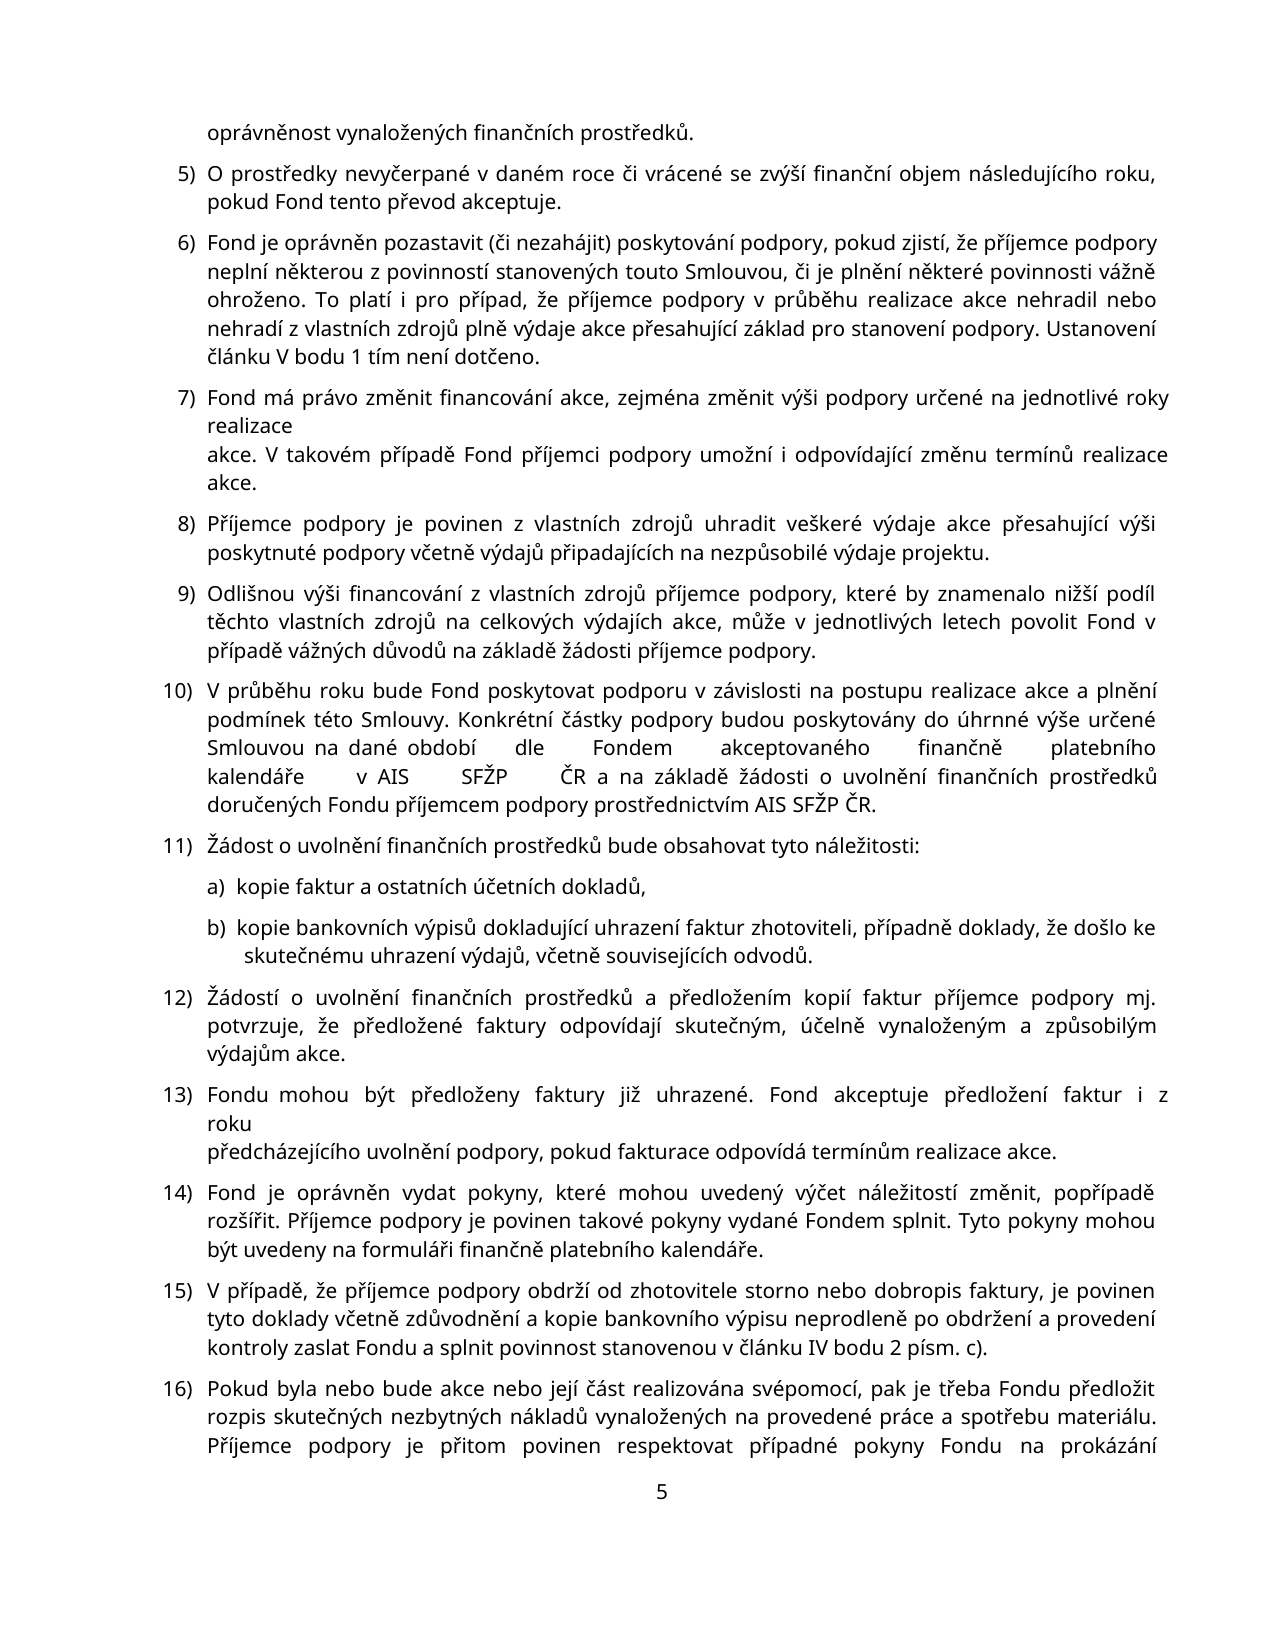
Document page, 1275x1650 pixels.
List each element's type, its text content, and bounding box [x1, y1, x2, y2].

list kopie bankovních výpisů dokladující uhrazení faktur zhotoviteli, případně doklady, že došlo ke skutečnému uhrazení výdajů, včetně souvisejících odvodů. [207, 913, 1156, 970]
list Žádostí o uvolnění finančních prostředků a předložením kopií faktur příjemce podpory mj. potvrzuje, že předložené faktury odpovídají skutečným, účelně vynaloženým a způsobilým výdajům akce. [162, 983, 1157, 1068]
list V průběhu roku bude Fond poskytovat podporu v závislosti na postupu realizace akce a plnění podmínek této Smlouvy. Konkrétní částky podpory budou poskytovány do úhrnné výše určené Smlouvou na dané období dle Fondem akceptovaného finančně platebního kalendáře v AIS SFŽP ČR a na základě žádosti o uvolnění finančních prostředků doručených Fondu příjemcem podpory prostřednictvím AIS SFŽP ČR. [162, 677, 1157, 819]
list kopie faktur a ostatních účetních dokladů, [207, 872, 1169, 901]
list Fond je oprávněn pozastavit (či nezahájit) poskytování podpory, pokud zjistí, že příjemce podpory neplní některou z povinností stanovených touto Smlouvou, či je plnění některé povinnosti vážně ohroženo. To platí i pro případ, že příjemce podpory v průběhu realizace akce nehradil nebo nehradí z vlastních zdrojů plně výdaje akce přesahující základ pro stanovení podpory. Ustanovení článku V bodu 1 tím není dotčeno. [177, 228, 1157, 371]
list Odlišnou výši financování z vlastních zdrojů příjemce podpory, které by znamenalo nižší podíl těchto vlastních zdrojů na celkových výdajích akce, může v jednotlivých letech povolit Fond v případě vážných důvodů na základě žádosti příjemce podpory. [177, 579, 1157, 664]
list Fond je oprávněn vydat pokyny, které mohou uvedený výčet náležitostí změnit, popřípadě rozšířit. Příjemce podpory je povinen takové pokyny vydané Fondem splnit. Tyto pokyny mohou být uvedeny na formuláři finančně platebního kalendáře. [162, 1178, 1156, 1263]
text předcházejícího uvolnění podpory, pokud fakturace odpovídá termínům realizace akce. [207, 1137, 1169, 1166]
text oprávněnost vynaložených finančních prostředků. [207, 118, 1169, 146]
text akce. V takovém případě Fond příjemci podpory umožní i odpovídající změnu termínů realizace akce. [207, 440, 1169, 497]
list Fondu mohou být předloženy faktury již uhrazené. Fond akceptuje předložení faktur i z roku [162, 1080, 1169, 1137]
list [162, 1374, 1157, 1459]
list V případě, že příjemce podpory obdrží od zhotovitele storno nebo dobropis faktury, je povinen tyto doklady včetně zdůvodnění a kopie bankovního výpisu neprodleně po obdržení a provedení kontroly zaslat Fondu a splnit povinnost stanovenou v článku IV bodu 2 písm. c). [162, 1276, 1157, 1361]
list Žádost o uvolnění finančních prostředků bude obsahovat tyto náležitosti: [162, 831, 1169, 860]
list Příjemce podpory je povinen z vlastních zdrojů uhradit veškeré výdaje akce přesahující výši poskytnuté podpory včetně výdajů připadajících na nezpůsobilé výdaje projektu. [177, 509, 1157, 566]
list Fond má právo změnit financování akce, zejména změnit výši podpory určené na jednotlivé roky realizace [177, 383, 1169, 440]
list O prostředky nevyčerpané v daném roce či vrácené se zvýší finanční objem následujícího roku, pokud Fond tento převod akceptuje. [177, 159, 1157, 216]
